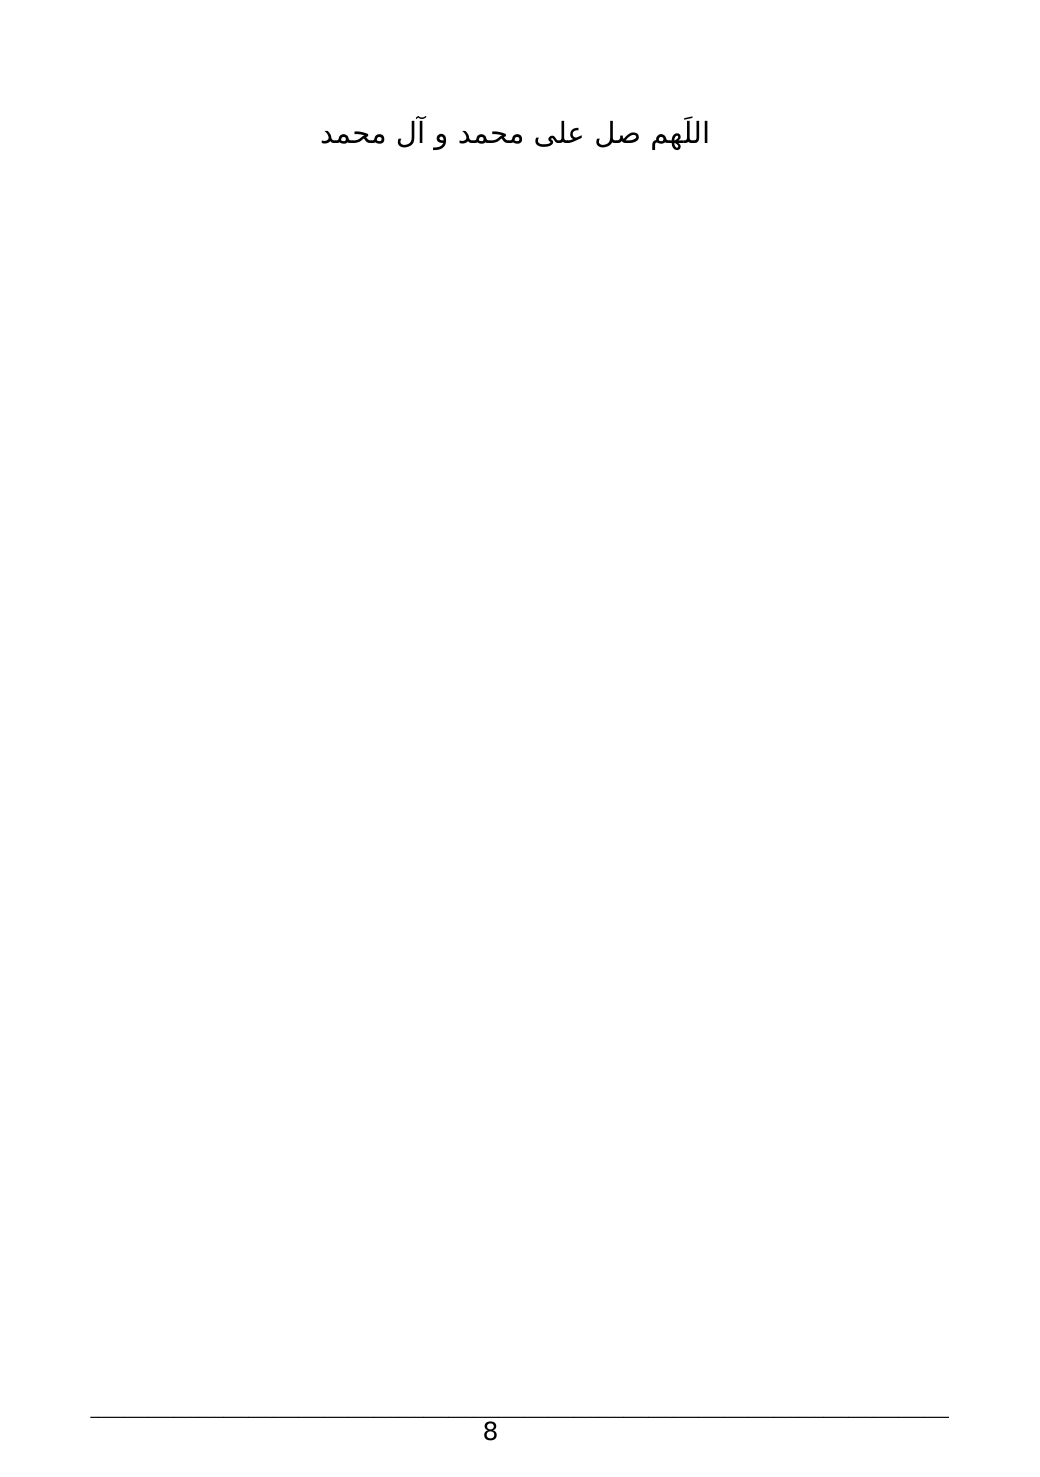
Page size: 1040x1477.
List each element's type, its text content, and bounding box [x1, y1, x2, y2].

text اللَهم صل علی محمد و آل محمد [89, 118, 951, 150]
